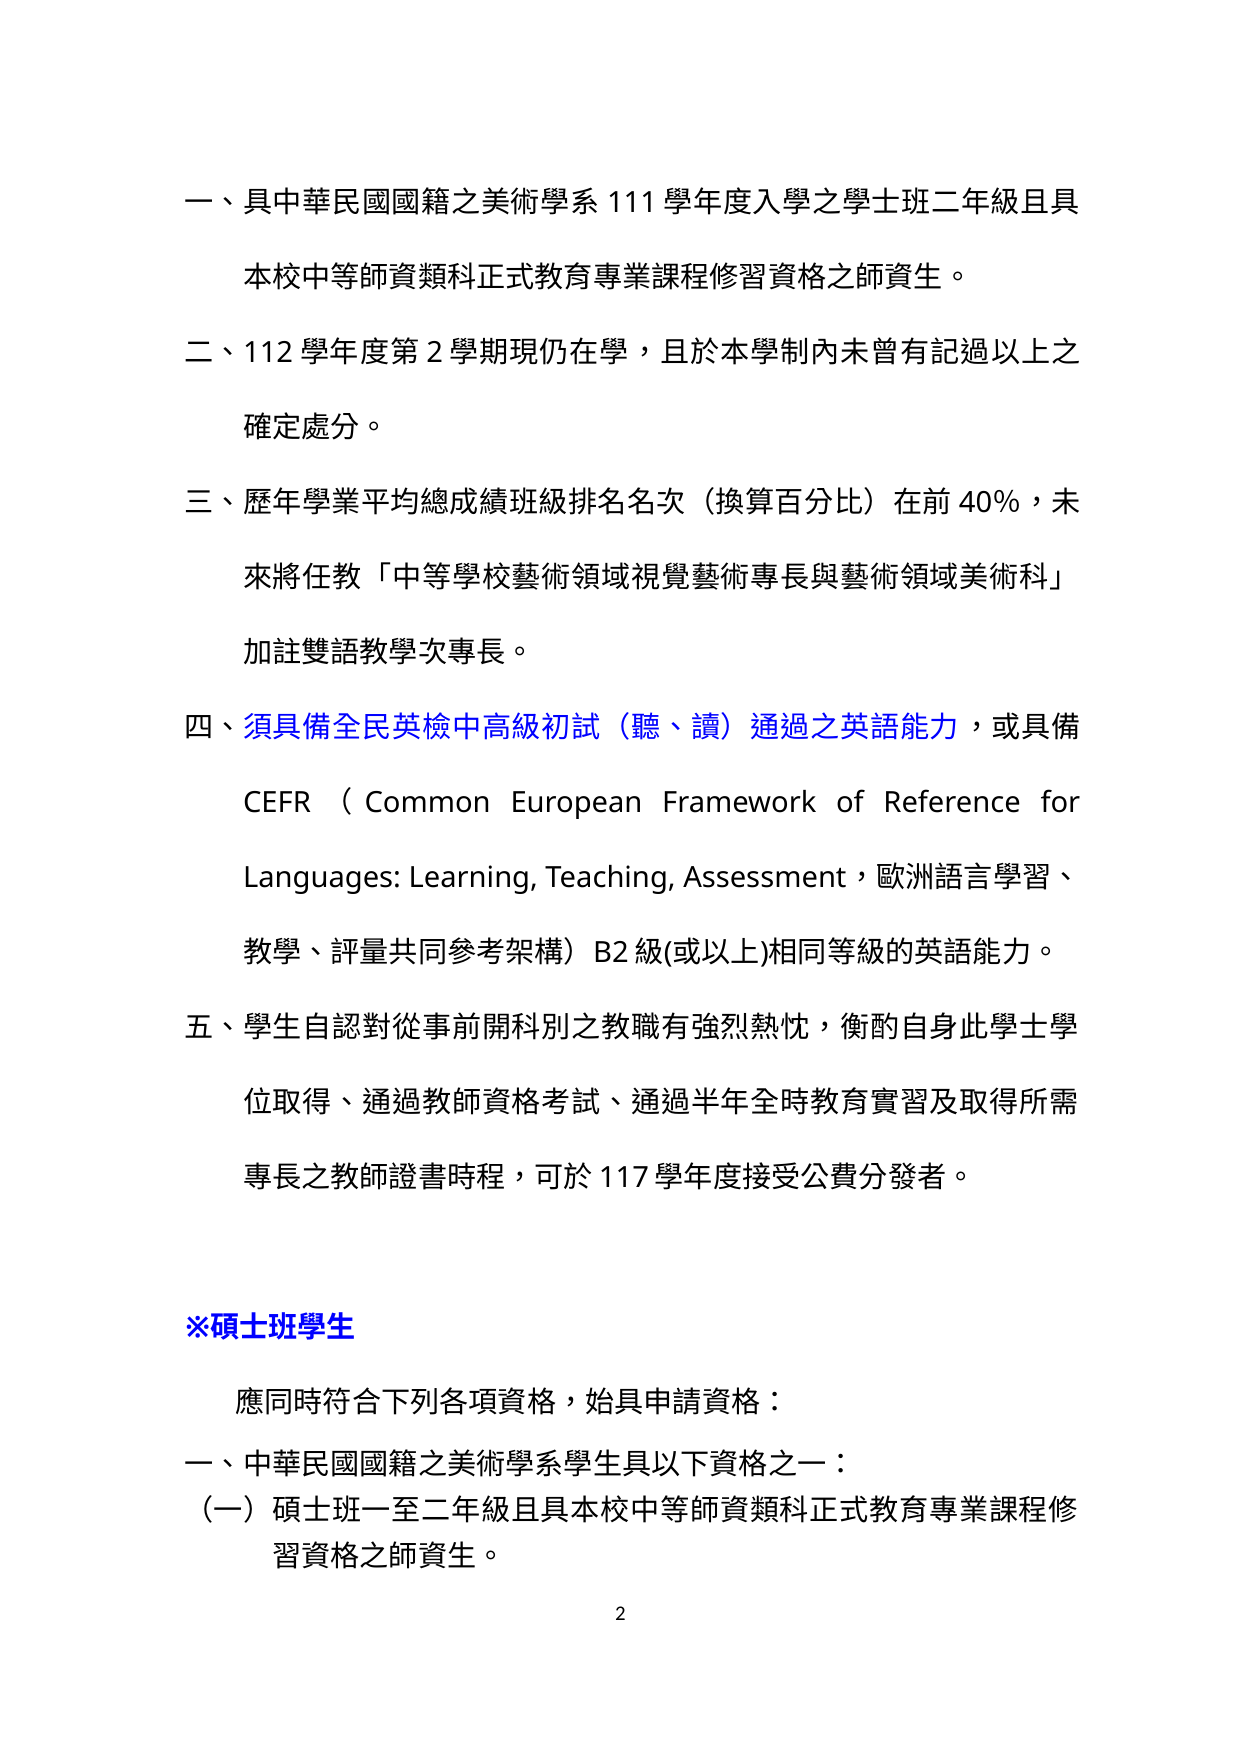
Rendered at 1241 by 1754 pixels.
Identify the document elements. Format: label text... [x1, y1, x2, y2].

list 應同時符合下列各項資格，始具申請資格： [235, 1362, 1081, 1437]
list 碩士班一至二年級且具本校中等師資類科正式教育專業課程修習資格之師資生。 [184, 1483, 1081, 1575]
list 中華民國國籍之美術學系學生具以下資格之一： [184, 1437, 1081, 1483]
list 歷年學業平均總成績班級排名名次（換算百分比）在前40％，未來將任教「中等學校藝術領域視覺藝術專長與藝術領域美術科」加註雙語教學次專長。 [184, 462, 1081, 687]
list 須具備全民英檢中高級初試（聽、讀）通過之英語能力，或具備 CEFR（Common European Framework of Reference for Languages: Learning, Teaching, Assessment，歐洲語言學習、教學、評量共同參考架構）B2級(或以上)相同等級的英語能力。 [184, 687, 1081, 987]
list 具中華民國國籍之美術學系111學年度入學之學士班二年級且具本校中等師資類科正式教育專業課程修習資格之師資生。 [184, 162, 1081, 312]
list 學生自認對從事前開科別之教職有強烈熱忱，衡酌自身此學士學位取得、通過教師資格考試、通過半年全時教育實習及取得所需專長之教師證書時程，可於117學年度接受公費分發者。 [184, 987, 1081, 1212]
list 112學年度第2學期現仍在學，且於本學制內未曾有記過以上之確定處分。 [184, 312, 1081, 462]
list ※碩士班學生 [185, 1287, 1081, 1362]
